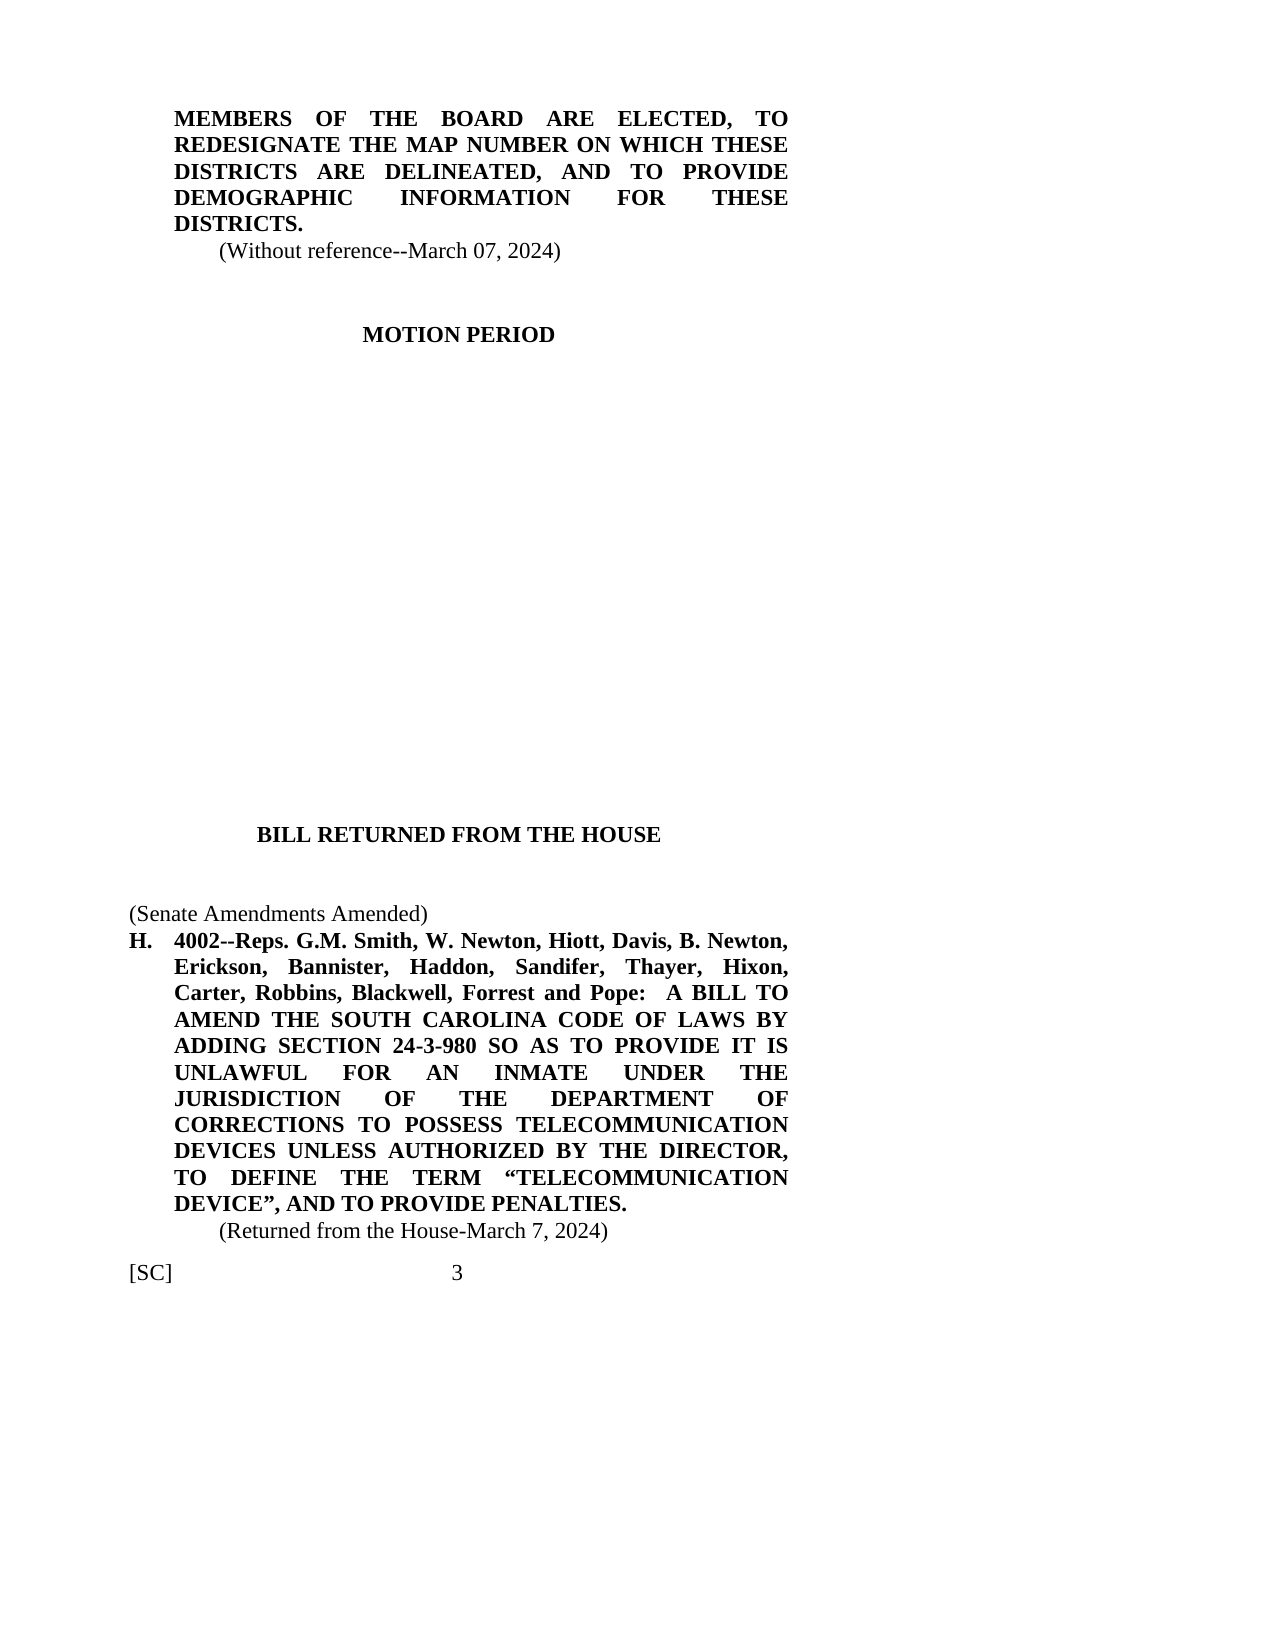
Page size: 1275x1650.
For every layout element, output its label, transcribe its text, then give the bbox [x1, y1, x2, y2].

subtitle BILL RETURNED FROM THE HOUSE [129, 821, 789, 848]
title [129, 105, 789, 237]
text (Returned from the House-March 7, 2024) [219, 1217, 789, 1243]
text (Senate Amendments Amended) [129, 900, 789, 927]
text MOTION PERIOD [129, 321, 789, 347]
title H. 4002--Reps. G.M. Smith, W. Newton, Hiott, Davis, B. Newton, Erickson, Bannister, Haddon, Sandifer, Thayer, Hixon, Carter, Robbins, Blackwell, Forrest and Pope: A BILL TO AMEND THE SOUTH CAROLINA CODE OF LAWS BY ADDING SECTION 24‑3‑980 SO AS TO PROVIDE IT IS UNLAWFUL FOR AN INMATE UNDER THE JURISDICTION OF THE DEPARTMENT OF CORRECTIONS TO POSSESS TELECOMMUNICATION DEVICES UNLESS AUTHORIZED BY THE DIRECTOR, TO DEFINE THE TERM “TELECOMMUNICATION DEVICE”, AND TO PROVIDE PENALTIES. [129, 927, 789, 1217]
text (Without reference--March 07, 2024) [219, 237, 789, 263]
